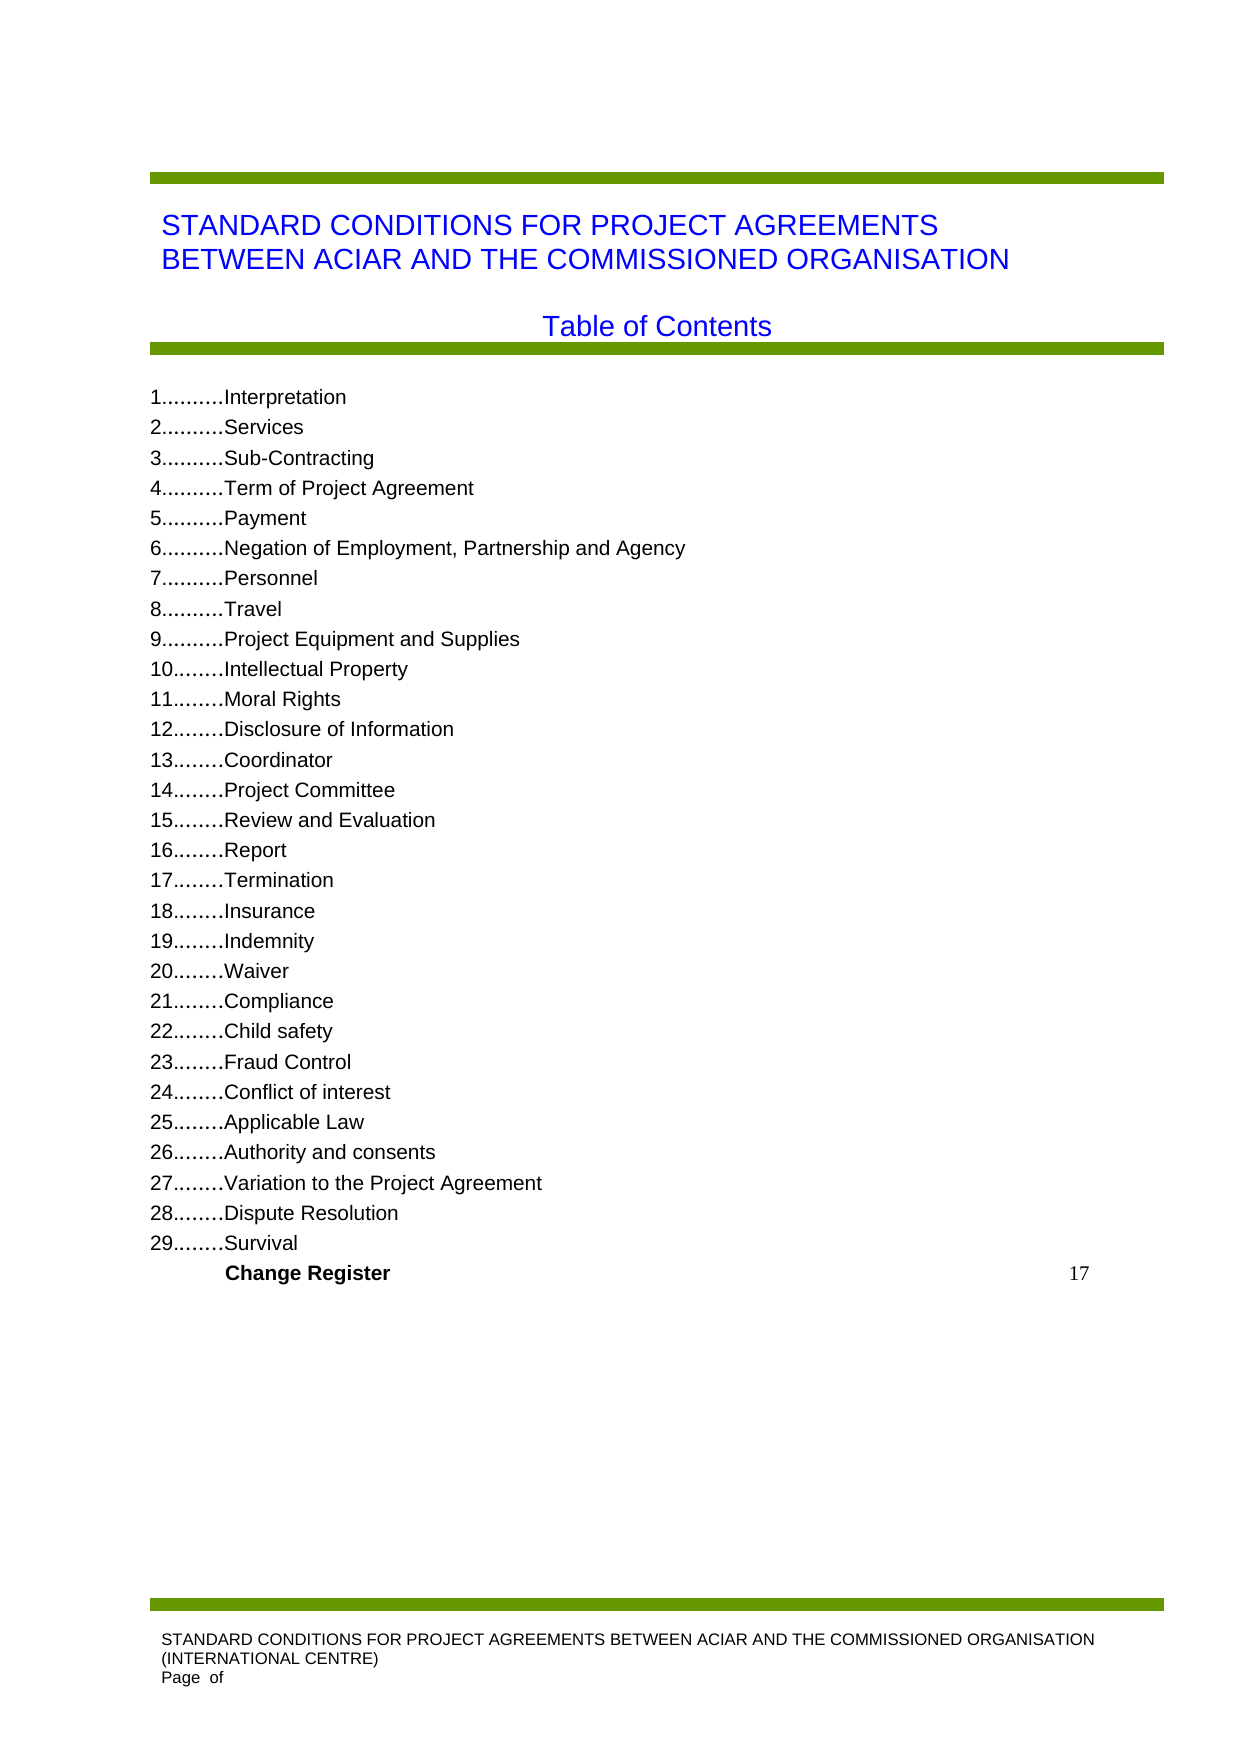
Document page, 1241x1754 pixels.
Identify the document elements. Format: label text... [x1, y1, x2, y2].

text 12. Disclosure of Information 11 [150, 717, 1063, 741]
text 13. Coordinator 11 [150, 747, 1063, 771]
text 20. Waiver 13 [150, 959, 1063, 983]
text 22. Child safety 14 [150, 1019, 1063, 1043]
text 17. Termination 12 [150, 868, 1063, 892]
text 27. Variation to the Project Agreement 15 [150, 1170, 1063, 1194]
text 15. Review and Evaluation 12 [150, 808, 1063, 832]
text 26. Authority and consents 15 [150, 1140, 1063, 1164]
text 24. Conflict of interest 15 [150, 1080, 1063, 1104]
text 6. Negation of Employment, Partnership and Agency 8 [150, 536, 1063, 560]
text 3. Sub-Contracting 6 [150, 445, 1063, 469]
text 7. Personnel 8 [150, 566, 1063, 590]
text 8. Travel 9 [150, 596, 1063, 620]
text 16. Report 12 [150, 838, 1063, 862]
text 14. Project Committee 12 [150, 778, 1063, 802]
text 18. Insurance 13 [150, 898, 1063, 922]
text 25. Applicable Law 15 [150, 1110, 1063, 1134]
text 1. Interpretation 3 [150, 385, 1063, 409]
table_header STANDARD CONDITIONS FOR PROJECT AGREEMENTS BETWEEN ACIAR AND THE COMMISSIONED ORGANISATION Table of Contents [150, 184, 1164, 342]
text 10. Intellectual Property 9 [150, 657, 1063, 681]
text 29. Survival 16 [150, 1231, 1063, 1255]
text 9. Project Equipment and Supplies 9 [150, 627, 1063, 651]
text 23. Fraud Control 15 [150, 1049, 1063, 1073]
text 11. Moral Rights 11 [150, 687, 1063, 711]
text 4. Term of Project Agreement 6 [150, 476, 1063, 499]
text 19. Indemnity 13 [150, 929, 1063, 953]
text Change Register 17 [225, 1261, 1152, 1285]
text 2. Services 5 [150, 415, 1063, 439]
text 28. Dispute Resolution 15 [150, 1201, 1063, 1224]
text 21. Compliance 13 [150, 989, 1063, 1013]
text 5. Payment 6 [150, 506, 1063, 530]
